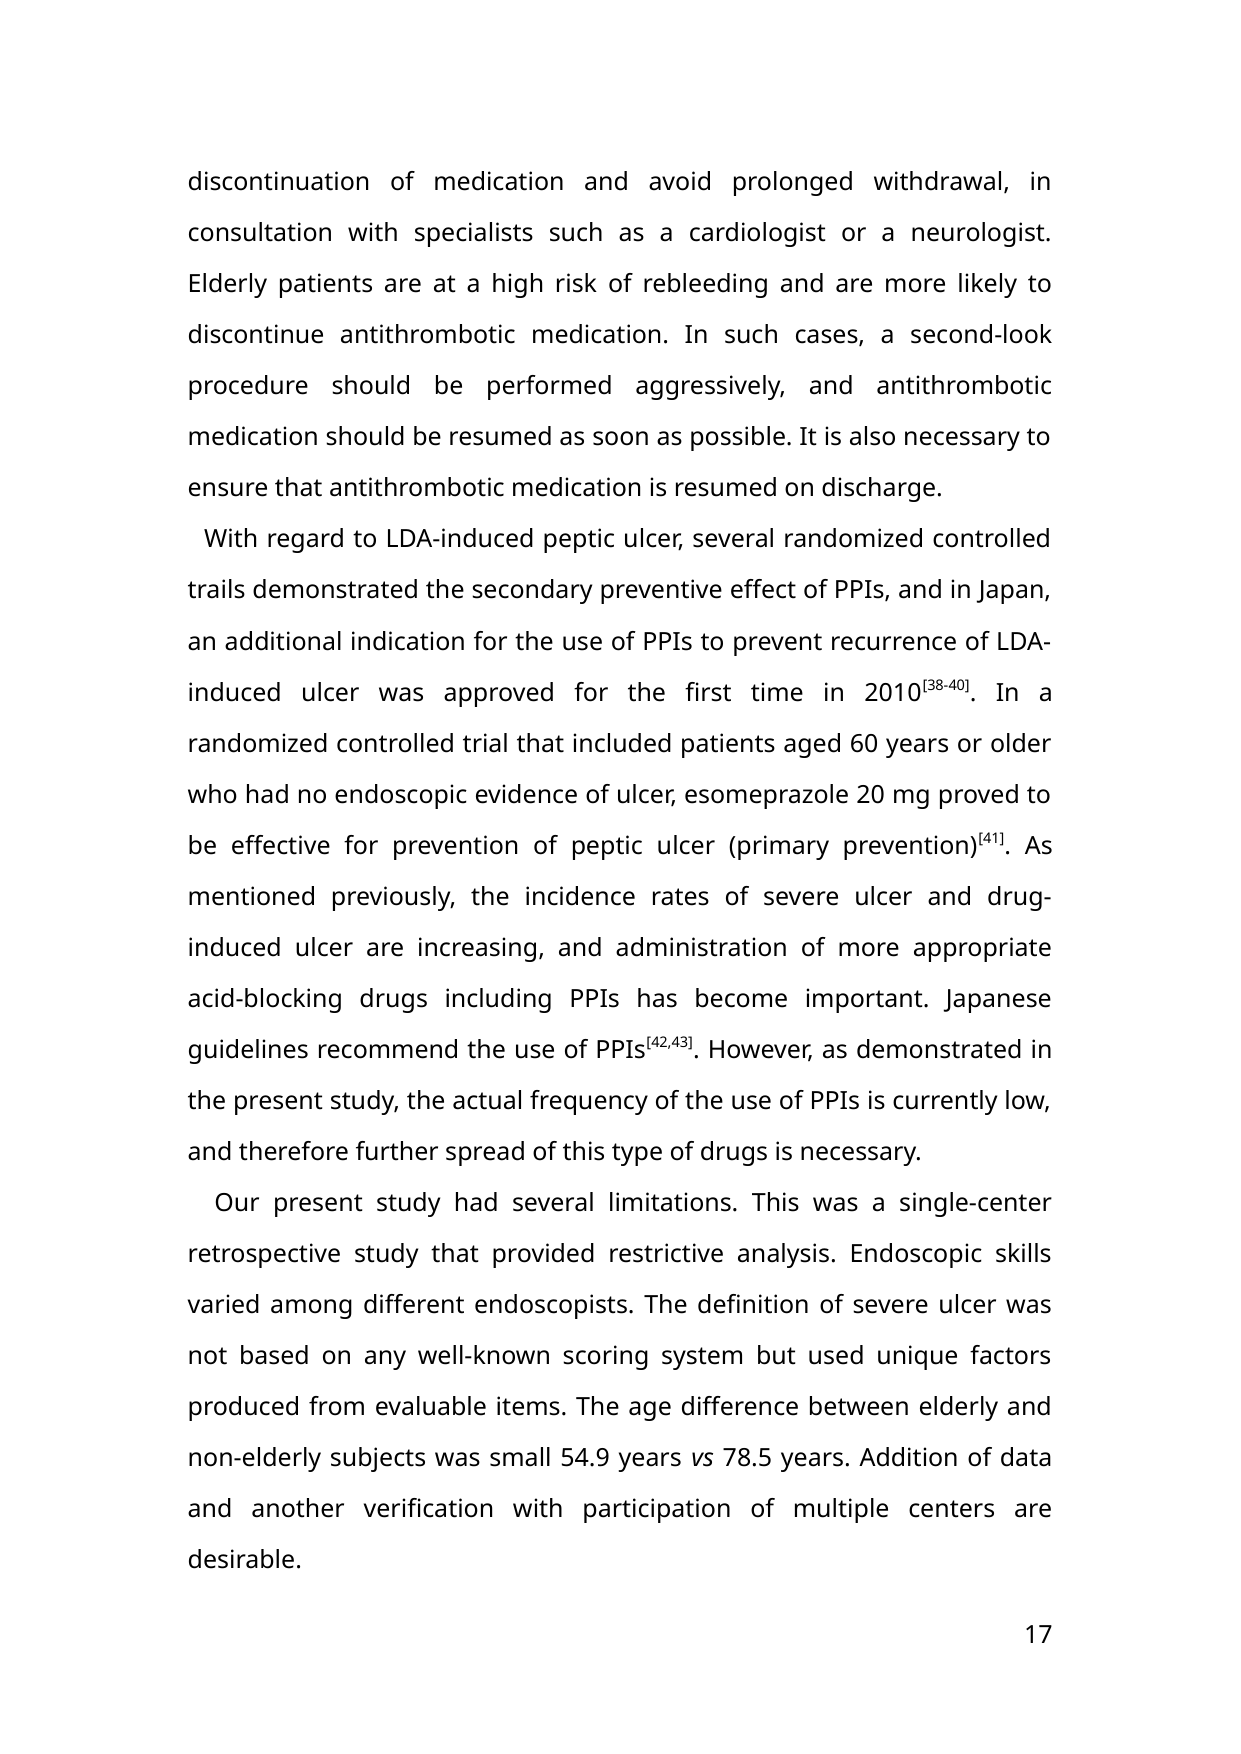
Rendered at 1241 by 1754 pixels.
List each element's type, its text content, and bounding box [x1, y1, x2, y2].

text Our present study had several limitations. This was a single-center retrospective study that provided restrictive analysis. Endoscopic skills varied among different endoscopists. The definition of severe ulcer was not based on any well-known scoring system but used unique factors produced from evaluable items. The age difference between elderly and non-elderly subjects was small 54.9 years vs 78.5 years. Addition of data and another verification with participation of multiple centers are desirable. [187, 1185, 1053, 1576]
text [187, 164, 1053, 504]
text With regard to LDA-induced peptic ulcer, several randomized controlled trails demonstrated the secondary preventive effect of PPIs, and in Japan, an additional indication for the use of PPIs to prevent recurrence of LDA-induced ulcer was approved for the first time in 2010[38-40]. In a randomized controlled trial that included patients aged 60 years or older who had no endoscopic evidence of ulcer, esomeprazole 20 mg proved to be effective for prevention of peptic ulcer (primary prevention)[41]. As mentioned previously, the incidence rates of severe ulcer and drug-induced ulcer are increasing, and administration of more appropriate acid-blocking drugs including PPIs has become important. Japanese guidelines recommend the use of PPIs[42,43]. However, as demonstrated in the present study, the actual frequency of the use of PPIs is currently low, and therefore further spread of this type of drugs is necessary. [187, 521, 1053, 1168]
